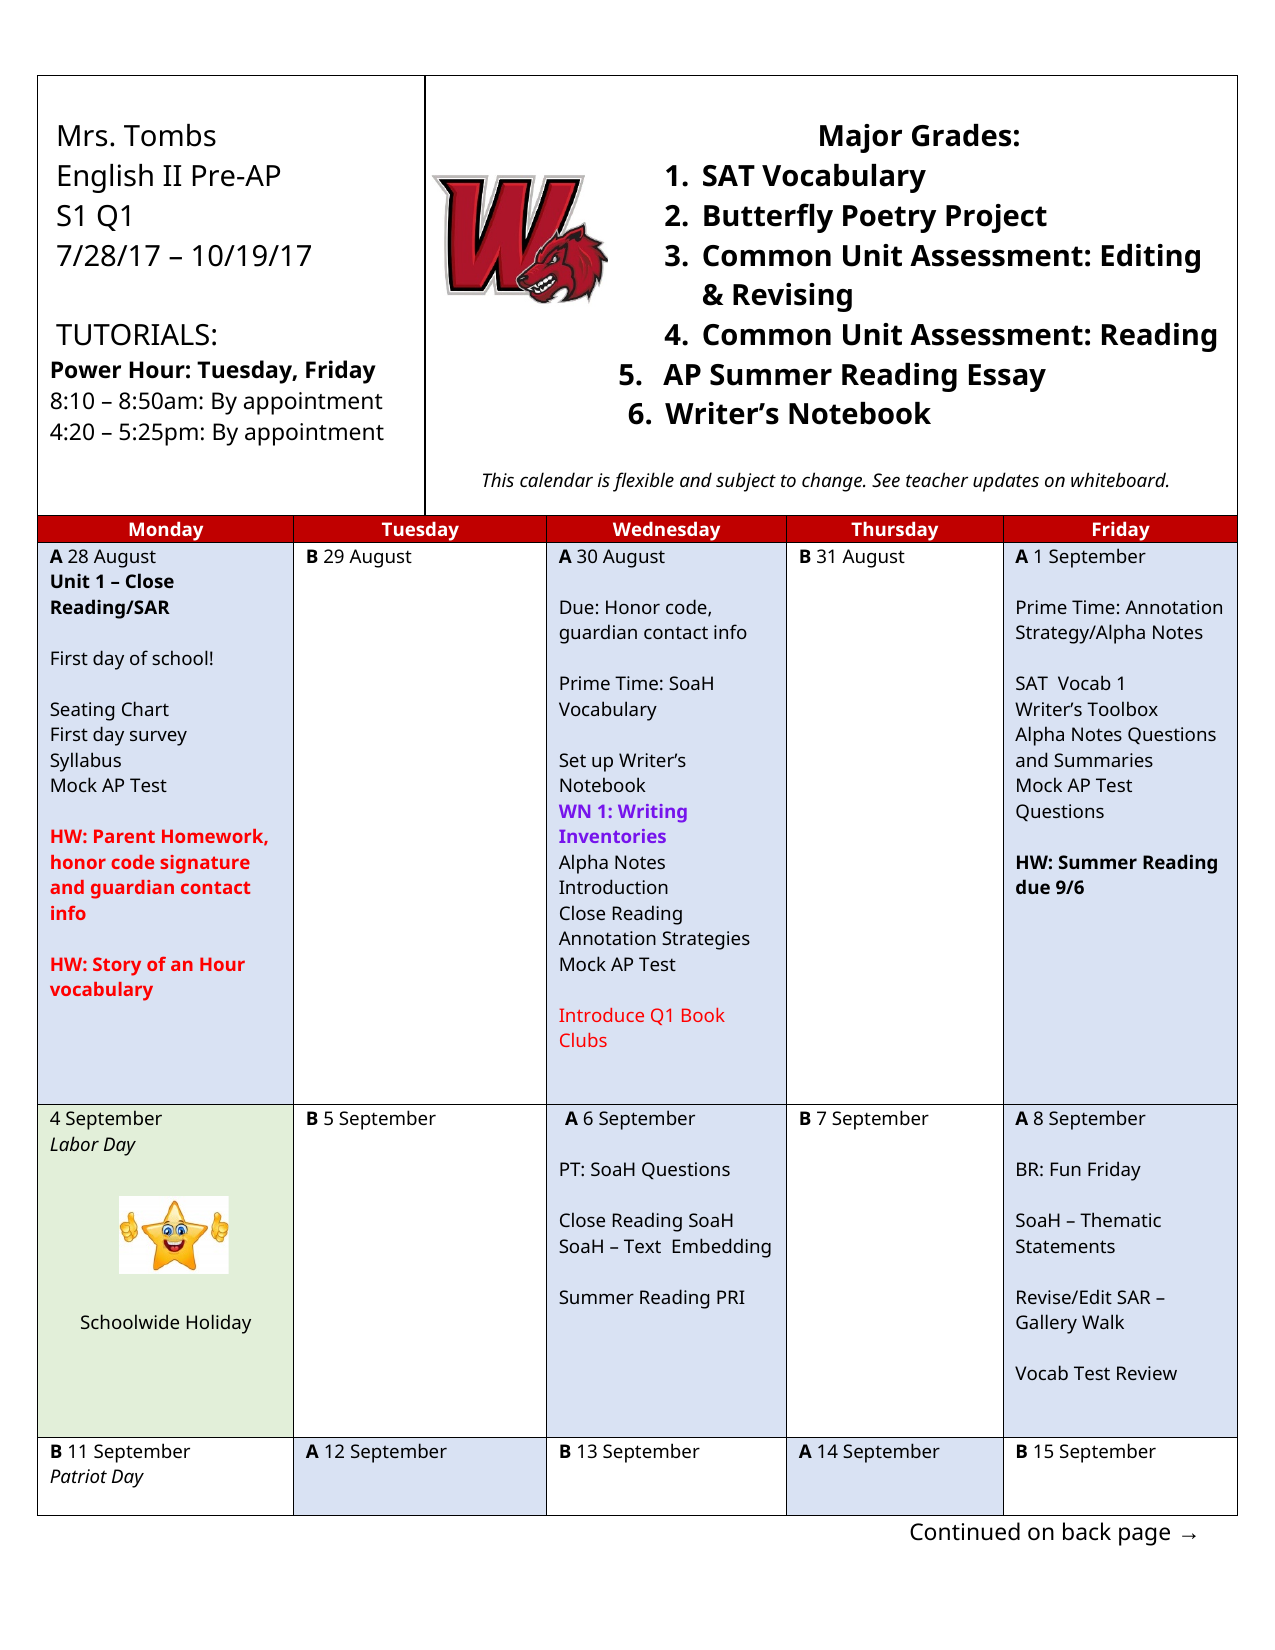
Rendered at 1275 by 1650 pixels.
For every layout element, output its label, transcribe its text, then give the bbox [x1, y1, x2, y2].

table_cell B 15 September [1004, 1438, 1237, 1515]
table_cell A 1 September Prime Time: Annotation Strategy/Alpha Notes SAT Vocab 1 Writer’s Toolbox Alpha Notes Questions and Summaries Mock AP Test Questions HW: Summer Reading due 9/6 [1004, 543, 1237, 1104]
table_cell B 13 September [547, 1438, 786, 1515]
table_cell B 31 August [787, 543, 1003, 1104]
table_header Mrs. Tombs English II Pre-AP S1 Q1 7/28/17 – 10/19/17 TUTORIALS: Power Hour: Tuesday, Friday 8:10 – 8:50am: By appointment 4:20 – 5:25pm: By appointment [38, 76, 424, 515]
table_cell 4 September Labor Day Schoolwide Holiday [38, 1105, 293, 1437]
table_cell Friday [1004, 516, 1237, 542]
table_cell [787, 1438, 1003, 1515]
table_cell A 30 August Due: Honor code, guardian contact info Prime Time: SoaH Vocabulary Set up Writer’s Notebook WN 1: Writing Inventories Alpha Notes Introduction Close Reading Annotation Strategies Mock AP Test Introduce Q1 Book Clubs [547, 543, 786, 1104]
table_cell A 28 August Unit 1 – Close Reading/SAR First day of school! Seating Chart First day survey Syllabus Mock AP Test HW: Parent Homework, honor code signature and guardian contact info HW: Story of an Hour vocabulary [38, 543, 293, 1104]
table_cell Thursday [787, 516, 1003, 542]
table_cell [294, 1438, 546, 1515]
picture [119, 1196, 229, 1274]
table_cell A 8 September BR: Fun Friday SoaH – Thematic Statements Revise/Edit SAR – Gallery Walk Vocab Test Review [1004, 1105, 1237, 1437]
table_cell Tuesday [294, 516, 546, 542]
picture [431, 153, 608, 330]
table_cell Monday [38, 516, 293, 542]
table_cell B 29 August [294, 543, 546, 1104]
table_header Major Grades: SAT Vocabulary Butterfly Poetry Project Common Unit Assessment: Editing & Revising Common Unit Assessment: Reading AP Summer Reading Essay Writer’s Notebook This calendar is flexible and subject to change. See teacher updates on whiteboard. [426, 76, 1237, 515]
table_cell Wednesday [547, 516, 786, 542]
table_cell B 5 September [294, 1105, 546, 1437]
table_cell A 6 September PT: SoaH Questions Close Reading SoaH SoaH – Text Embedding Summer Reading PRI [547, 1105, 786, 1437]
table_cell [38, 1438, 293, 1515]
table_cell B 7 September [787, 1105, 1003, 1437]
